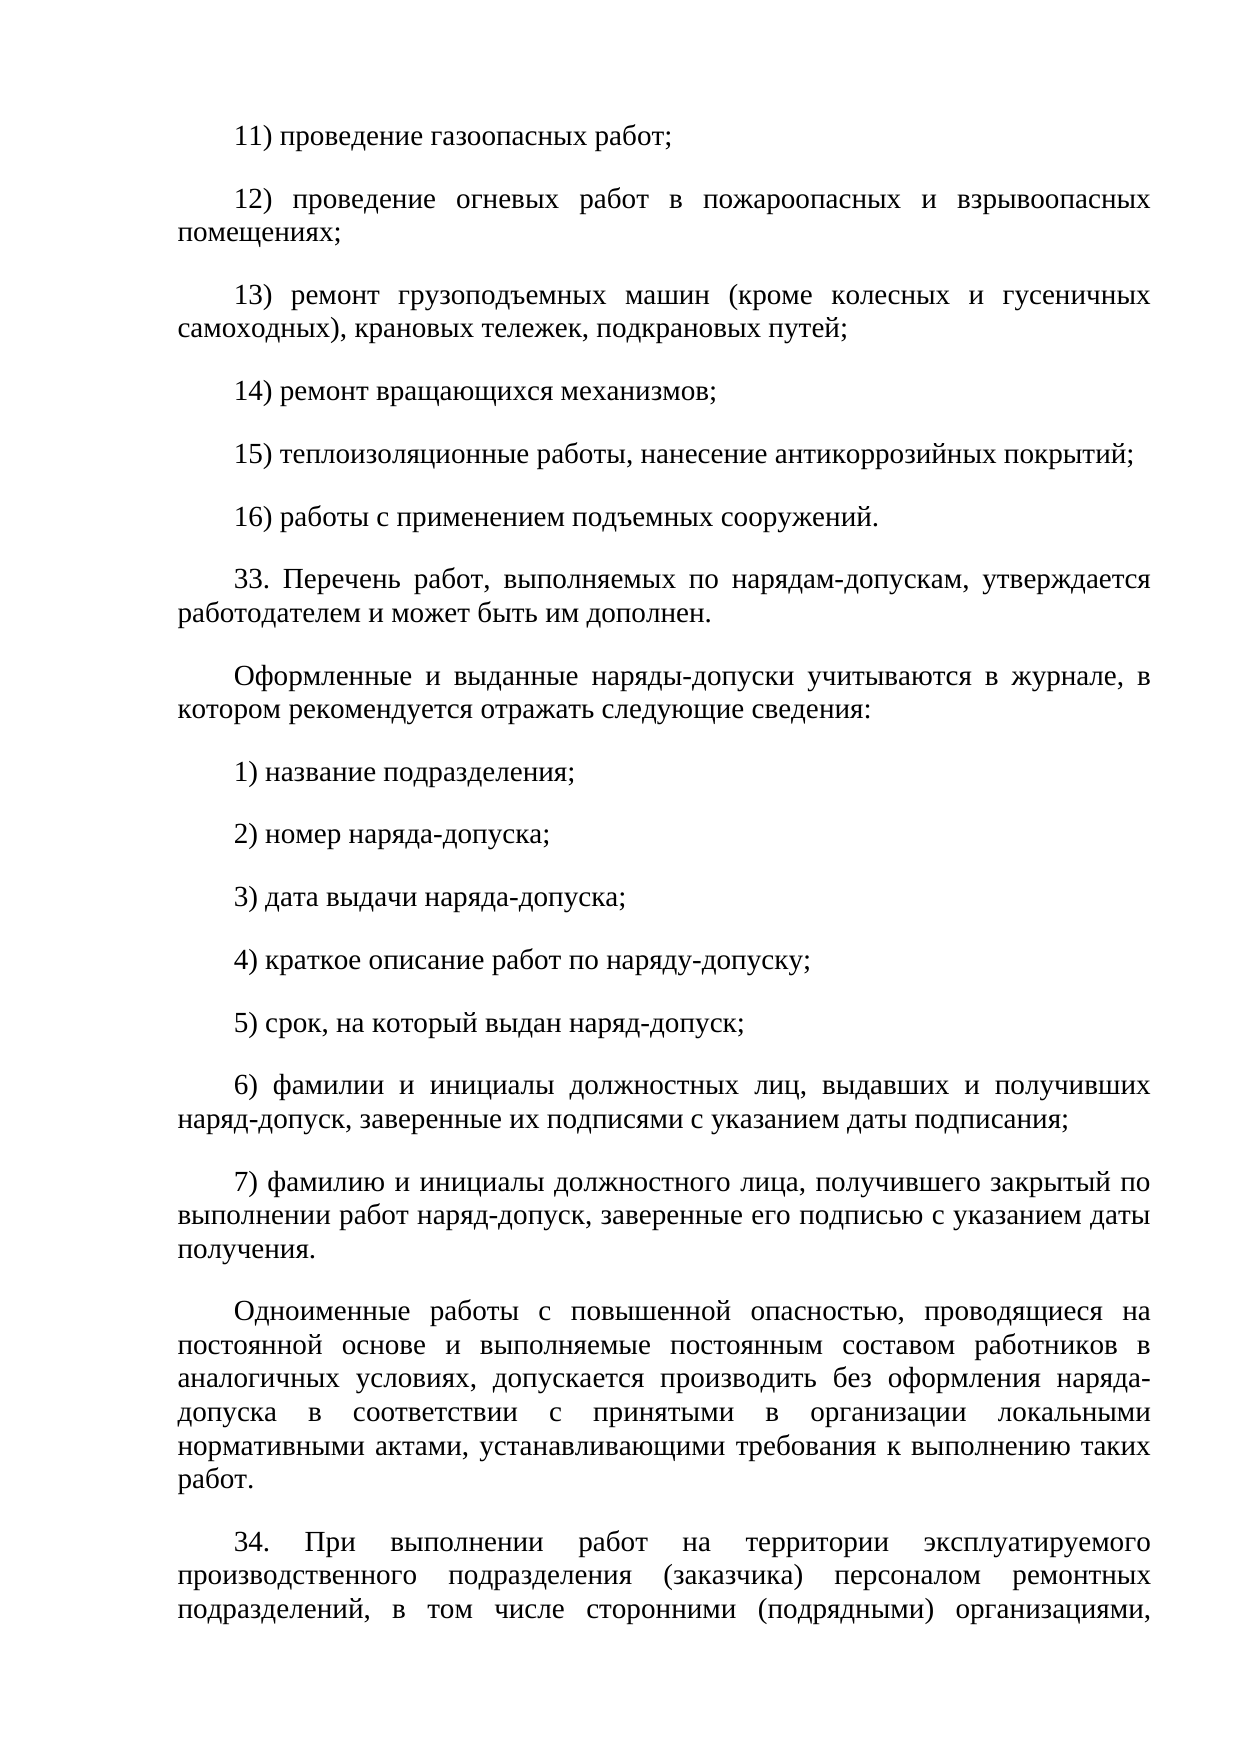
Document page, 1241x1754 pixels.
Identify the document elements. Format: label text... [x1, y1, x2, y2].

text 33. Перечень работ, выполняемых по нарядам-допускам, утверждается работодателем и может быть им дополнен. [177, 561, 1152, 628]
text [177, 1524, 1152, 1624]
text 14) ремонт вращающихся механизмов; [177, 373, 1152, 407]
text 5) срок, на который выдан наряд-допуск; [177, 1005, 1152, 1038]
text 4) краткое описание работ по наряду-допуску; [177, 942, 1152, 976]
text 16) работы с применением подъемных сооружений. [177, 499, 1152, 532]
text 7) фамилию и инициалы должностного лица, получившего закрытый по выполнении работ наряд-допуск, заверенные его подписью с указанием даты получения. [177, 1164, 1152, 1264]
text 1) название подразделения; [177, 754, 1152, 787]
text 6) фамилии и инициалы должностных лиц, выдавших и получивших наряд-допуск, заверенные их подписями с указанием даты подписания; [177, 1067, 1152, 1134]
text 15) теплоизоляционные работы, нанесение антикоррозийных покрытий; [177, 436, 1152, 469]
text Оформленные и выданные наряды-допуски учитываются в журнале, в котором рекомендуется отражать следующие сведения: [177, 658, 1152, 725]
text 2) номер наряда-допуска; [177, 817, 1152, 850]
text Одноименные работы с повышенной опасностью, проводящиеся на постоянной основе и выполняемые постоянным составом работников в аналогичных условиях, допускается производить без оформления наряда-допуска в соответствии с принятыми в организации локальными нормативными актами, устанавливающими требования к выполнению таких работ. [177, 1293, 1152, 1495]
text 12) проведение огневых работ в пожароопасных и взрывоопасных помещениях; [177, 181, 1152, 248]
text 13) ремонт грузоподъемных машин (кроме колесных и гусеничных самоходных), крановых тележек, подкрановых путей; [177, 277, 1152, 344]
text 3) дата выдачи наряда-допуска; [177, 879, 1152, 913]
text 11) проведение газоопасных работ; [177, 118, 1152, 152]
